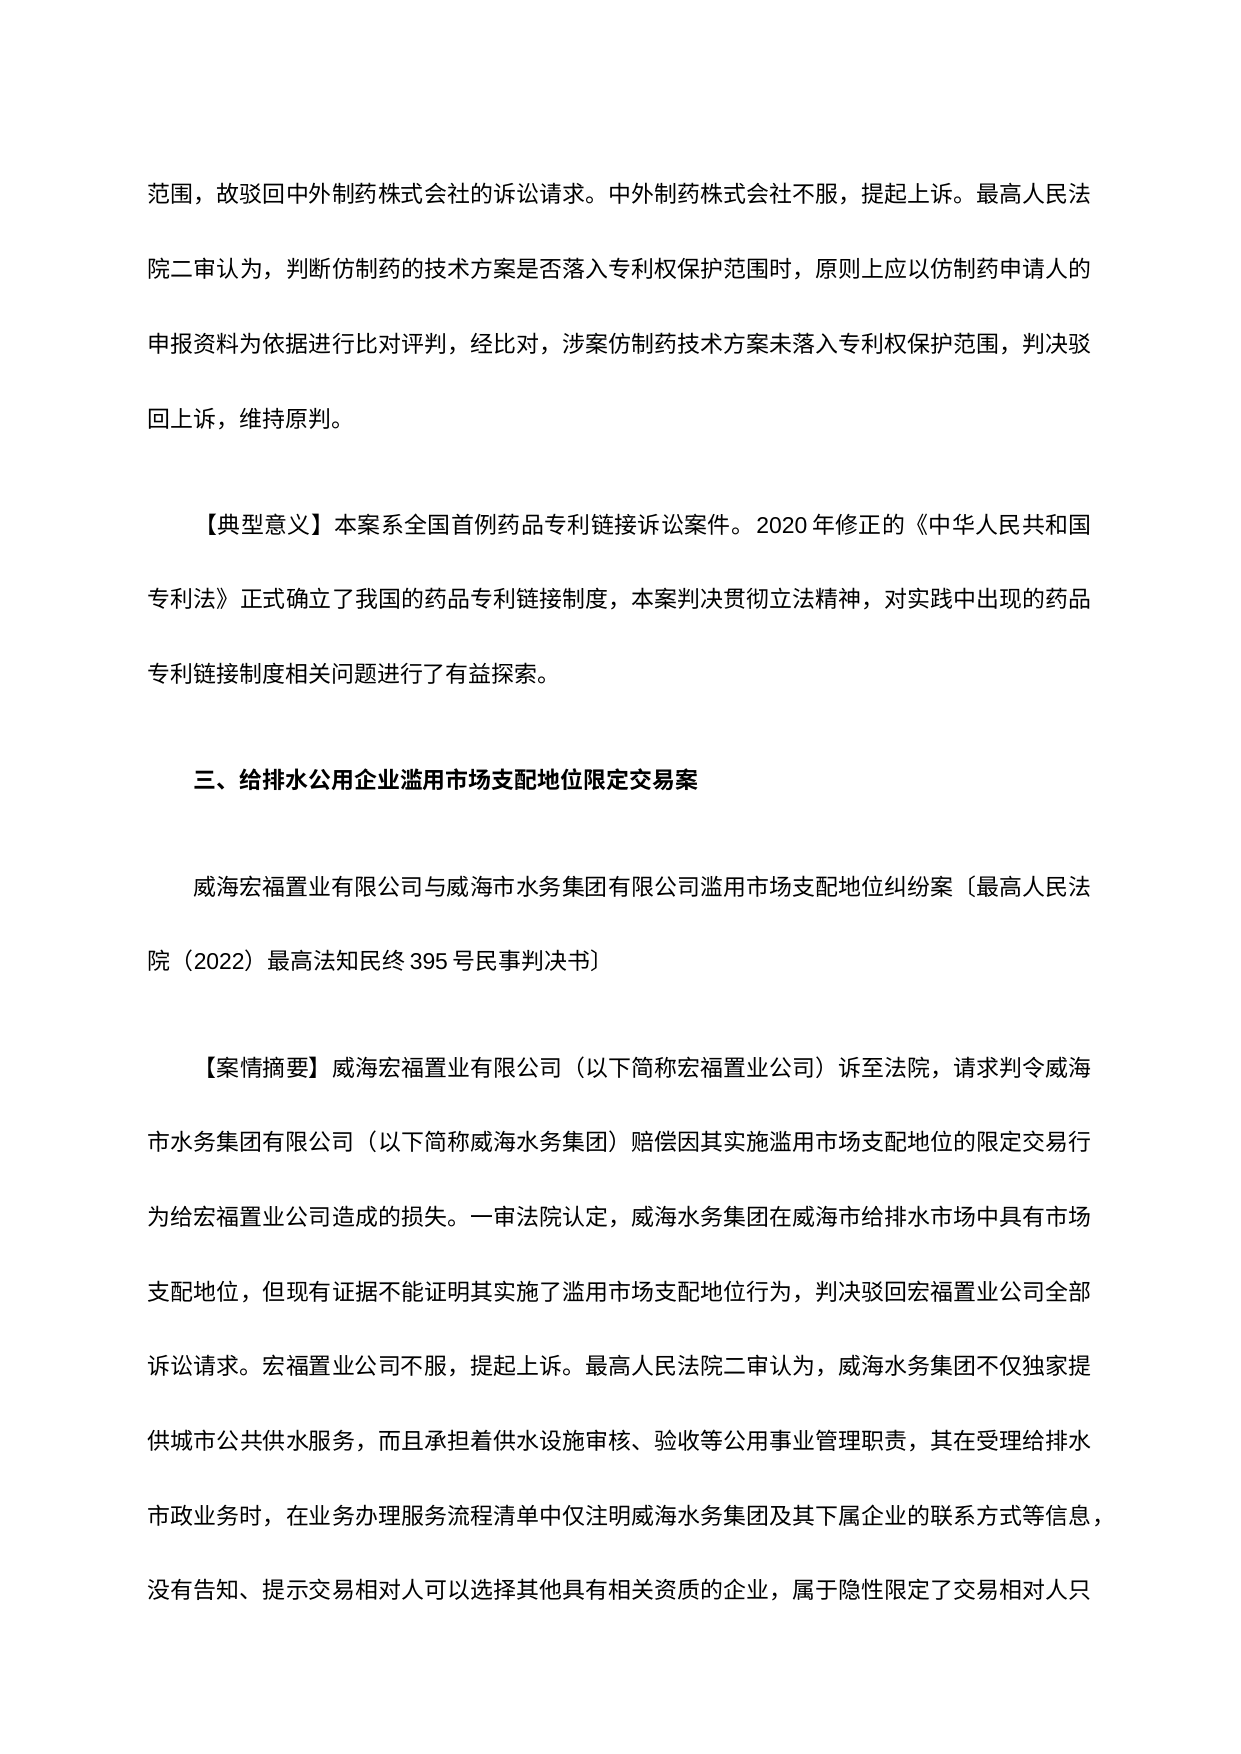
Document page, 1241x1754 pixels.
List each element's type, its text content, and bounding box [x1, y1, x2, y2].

text 【典型意义】本案系全国首例药品专利链接诉讼案件。2020年修正的《中华人民共和国专利法》正式确立了我国的药品专利链接制度，本案判决贯彻立法精神，对实践中出现的药品专利链接制度相关问题进行了有益探索。 [148, 491, 1092, 705]
text 三、给排水公用企业滥用市场支配地位限定交易案 [148, 746, 1092, 811]
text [148, 1034, 1092, 1621]
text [148, 161, 1092, 449]
text 威海宏福置业有限公司与威海市水务集团有限公司滥用市场支配地位纠纷案〔最高人民法院（2022）最高法知民终395号民事判决书〕 [148, 853, 1092, 992]
